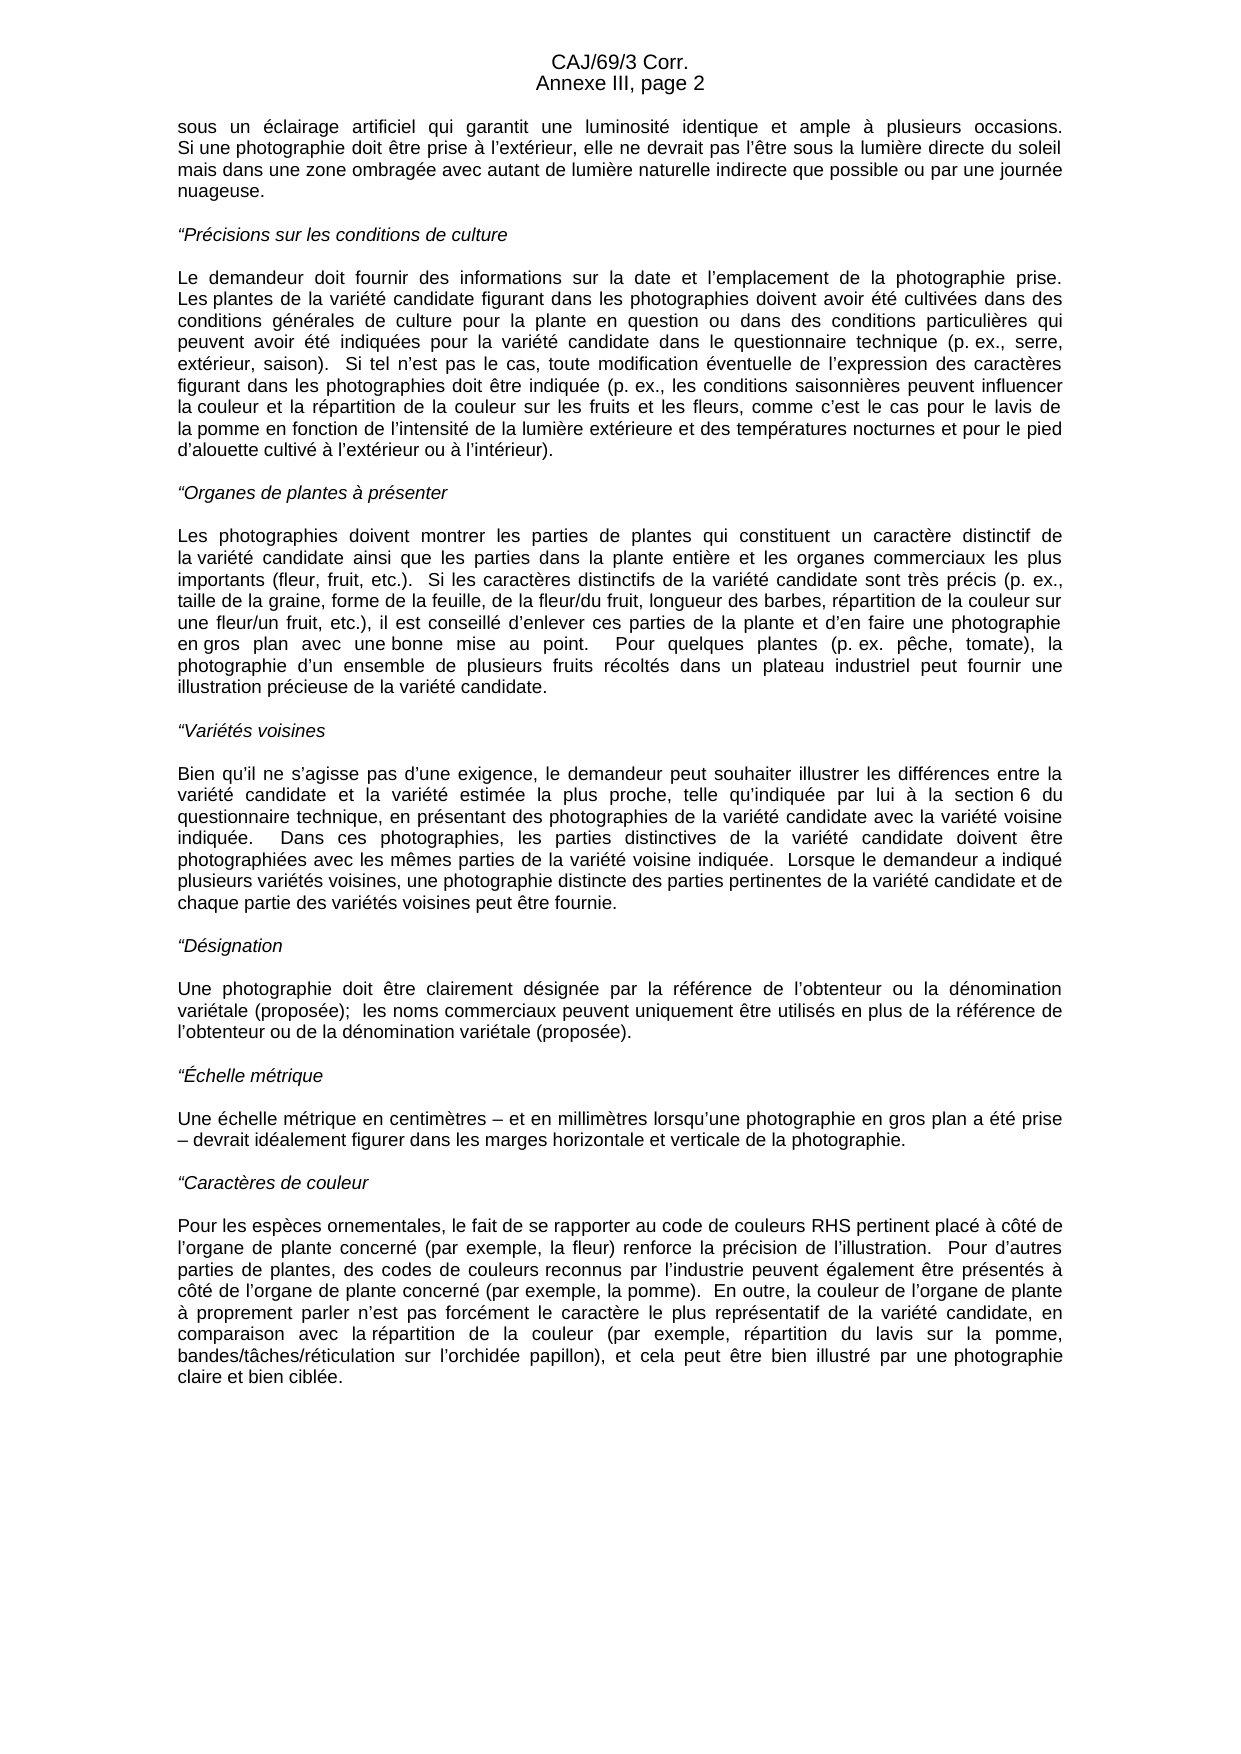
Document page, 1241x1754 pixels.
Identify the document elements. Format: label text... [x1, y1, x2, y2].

text Les photographies doivent montrer les parties de plantes qui constituent un caractère distinctif de la variété candidate ainsi que les parties dans la plante entière et les organes commerciaux les plus importants (fleur, fruit, etc.). Si les caractères distinctifs de la variété candidate sont très précis (p. ex., taille de la graine, forme de la feuille, de la fleur/du fruit, longueur des barbes, répartition de la couleur sur une fleur/un fruit, etc.), il est conseillé d’enlever ces parties de la plante et d’en faire une photographie en gros plan avec une bonne mise au point. Pour quelques plantes (p. ex. pêche, tomate), la photographie d’un ensemble de plusieurs fruits récoltés dans un plateau industriel peut fournir une illustration précieuse de la variété candidate. [177, 525, 1063, 698]
text “Organes de plantes à présenter [177, 482, 1122, 504]
text “Caractères de couleur [177, 1172, 1122, 1194]
text Une photographie doit être clairement désignée par la référence de l’obtenteur ou la dénomination variétale (proposée); les noms commerciaux peuvent uniquement être utilisés en plus de la référence de l’obtenteur ou de la dénomination variétale (proposée). [177, 978, 1063, 1043]
text “Précisions sur les conditions de culture [177, 223, 1122, 245]
text “Échelle métrique [177, 1064, 1122, 1086]
text Le demandeur doit fournir des informations sur la date et l’emplacement de la photographie prise. Les plantes de la variété candidate figurant dans les photographies doivent avoir été cultivées dans des conditions générales de culture pour la plante en question ou dans des conditions particulières qui peuvent avoir été indiquées pour la variété candidate dans le questionnaire technique (p. ex., serre, extérieur, saison). Si tel n’est pas le cas, toute modification éventuelle de l’expression des caractères figurant dans les photographies doit être indiquée (p. ex., les conditions saisonnières peuvent influencer la couleur et la répartition de la couleur sur les fruits et les fleurs, comme c’est le cas pour le lavis de la pomme en fonction de l’intensité de la lumière extérieure et des températures nocturnes et pour le pied d’alouette cultivé à l’extérieur ou à l’intérieur). [177, 267, 1063, 461]
text Une échelle métrique en centimètres – et en millimètres lorsqu’une photographie en gros plan a été prise – devrait idéalement figurer dans les marges horizontale et verticale de la photographie. [177, 1107, 1063, 1151]
text “Variétés voisines [177, 719, 1122, 741]
text “Désignation [177, 935, 1122, 957]
text Pour les espèces ornementales, le fait de se rapporter au code de couleurs RHS pertinent placé à côté de l’organe de plante concerné (par exemple, la fleur) renforce la précision de l’illustration. Pour d’autres parties de plantes, des codes de couleurs reconnus par l’industrie peuvent également être présentés à côté de l’organe de plante concerné (par exemple, la pomme). En outre, la couleur de l’organe de plante à proprement parler n’est pas forcément le caractère le plus représentatif de la variété candidate, en comparaison avec la répartition de la couleur (par exemple, répartition du lavis sur la pomme, bandes/tâches/réticulation sur l’orchidée papillon), et cela peut être bien illustré par une photographie claire et bien ciblée. [177, 1215, 1063, 1388]
text Bien qu’il ne s’agisse pas d’une exigence, le demandeur peut souhaiter illustrer les différences entre la variété candidate et la variété estimée la plus proche, telle qu’indiquée par lui à la section 6 du questionnaire technique, en présentant des photographies de la variété candidate avec la variété voisine indiquée. Dans ces photographies, les parties distinctives de la variété candidate doivent être photographiées avec les mêmes parties de la variété voisine indiquée. Lorsque le demandeur a indiqué plusieurs variétés voisines, une photographie distincte des parties pertinentes de la variété candidate et de chaque partie des variétés voisines peut être fournie. [177, 762, 1063, 913]
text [177, 116, 1063, 202]
